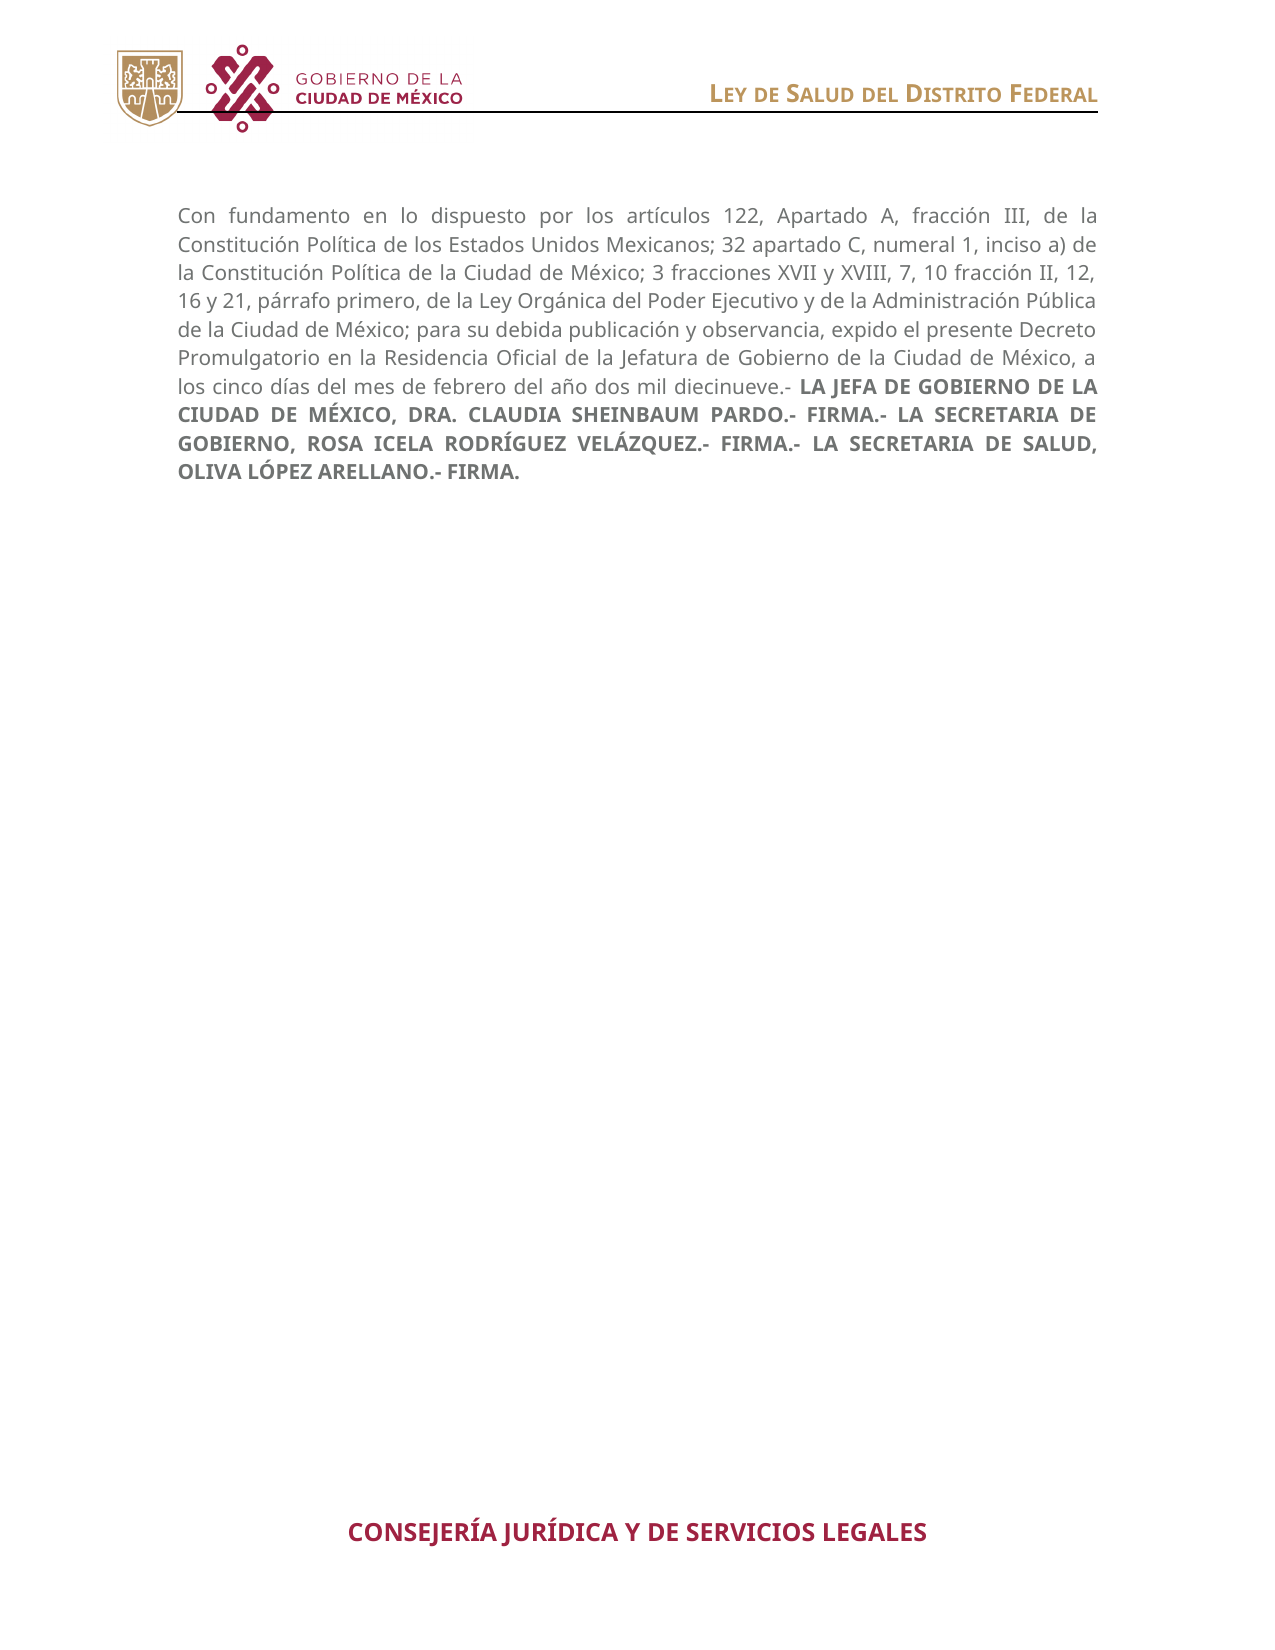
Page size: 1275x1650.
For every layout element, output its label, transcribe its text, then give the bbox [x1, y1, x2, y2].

text Con fundamento en lo dispuesto por los artículos 122, Apartado A, fracción III, de la Constitución Política de los Estados Unidos Mexicanos; 32 apartado C, numeral 1, inciso a) de la Constitución Política de la Ciudad de México; 3 fracciones XVII y XVIII, 7, 10 fracción II, 12, 16 y 21, párrafo primero, de la Ley Orgánica del Poder Ejecutivo y de la Administración Pública de la Ciudad de México; para su debida publicación y observancia, expido el presente Decreto Promulgatorio en la Residencia Oficial de la Jefatura de Gobierno de la Ciudad de México, a los cinco días del mes de febrero del año dos mil diecinueve.- LA JEFA DE GOBIERNO DE LA CIUDAD DE MÉXICO, DRA. CLAUDIA SHEINBAUM PARDO.- FIRMA.- LA SECRETARIA DE GOBIERNO, ROSA ICELA RODRÍGUEZ VELÁZQUEZ.- FIRMA.- LA SECRETARIA DE SALUD, OLIVA LÓPEZ ARELLANO.- FIRMA. [177, 201, 1098, 486]
picture [103, 36, 474, 143]
